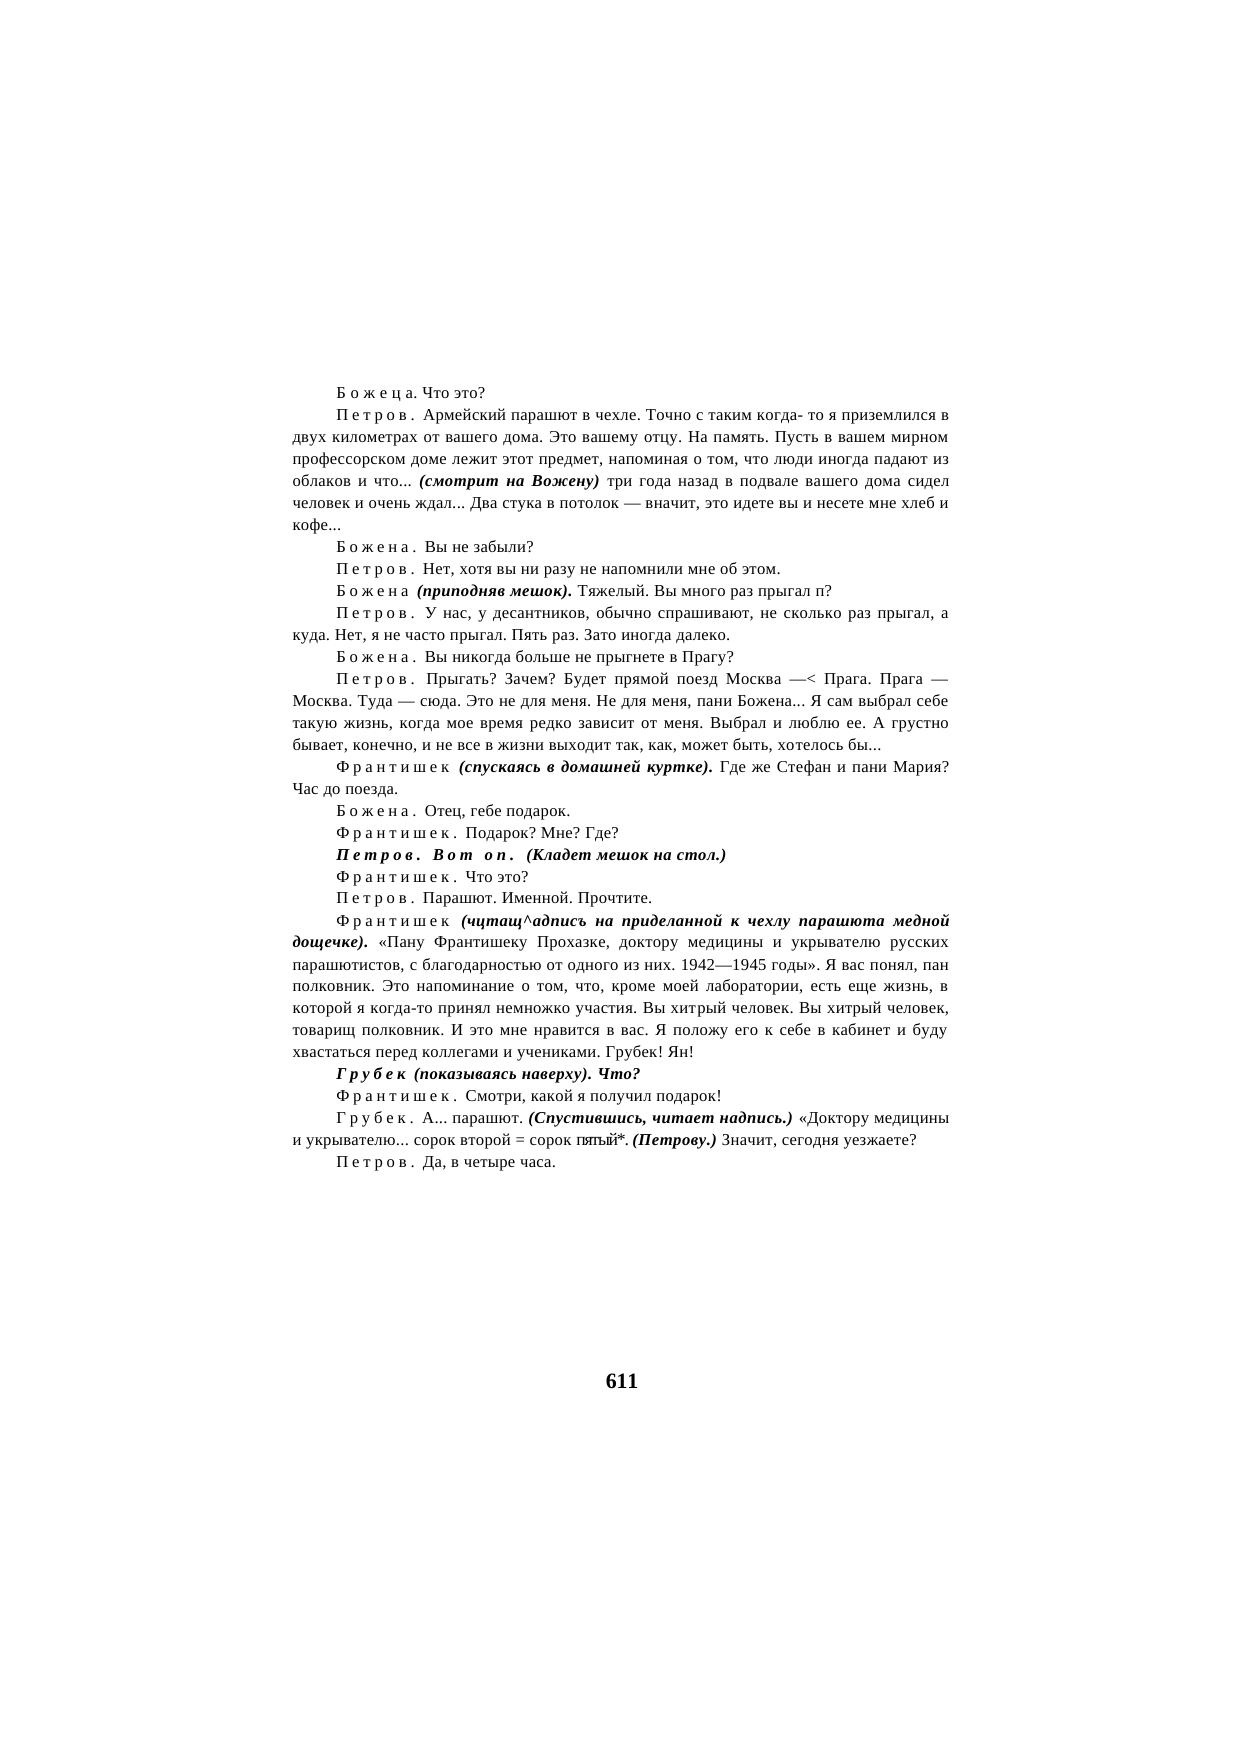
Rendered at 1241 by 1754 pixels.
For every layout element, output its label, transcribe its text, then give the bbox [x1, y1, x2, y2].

text Франтишек (чцтащ^адписъ на приделанной к чехлу парашюта медной дощечке). «Пану Франтишеку Прохазке, доктору медицины и укрывателю русских парашютистов, с благодарностью от одного из них. 1942—1945 годы». Я вас понял, пан полковник. Это напоминание о том, что, кроме моей лаборатории, есть еще жизнь, в которой я когда-то принял немножко участия. Вы хитрый человек. Вы хитрый человек, товарищ полковник. И это мне нравится в вас. Я положу его к себе в кабинет и буду хвастаться перед коллегами и учениками. Грубек! Ян! [292, 908, 949, 1062]
text Б о ж е ц а. Что это? [292, 381, 954, 403]
text 611 [606, 1371, 638, 1393]
text Франтишек. Смотри, какой я получил подарок! [292, 1084, 954, 1106]
text Петров. У нас, у десантников, обычно спрашивают, не сколько раз прыгал, а куда. Нет, я не часто прыгал. Пять раз. Зато иногда далеко. [292, 601, 949, 645]
text Божена. Вы никогда больше не прыгнете в Прагу? [292, 645, 954, 667]
text Петров. Вот оп. (Кладет мешок на стол.) [292, 842, 954, 864]
text Божена. Вы не забыли? [292, 535, 954, 557]
text Петров. Да, в четыре часа. [292, 1150, 954, 1172]
text Божена. Отец, гебе подарок. [292, 798, 954, 821]
text Грубек (показываясь наверху). Что? [292, 1062, 954, 1084]
text Петров. Парашют. Именной. Прочтите. [292, 886, 954, 908]
text Франтишек (спускаясь в домашней куртке). Где же Стефан и пани Мария? Час до поезда. [292, 754, 949, 798]
text Грубек. А... парашют. (Спустившись, читает надпись.) «Доктору медицины и укрывателю... сорок второй = сорок пятый*. (Петрову.) Значит, сегодня уезжаете? [292, 1106, 949, 1150]
text Петров. Прыгать? Зачем? Будет прямой поезд Москва —< Прага. Прага — Москва. Туда — сюда. Это не для меня. Не для меня, пани Божена... Я сам выбрал себе такую жизнь, когда мое время редко зависит от меня. Выбрал и люблю ее. А грустно бывает, конечно, и не все в жизни выходит так, как, может быть, хотелось бы... [292, 667, 949, 754]
text Божена (приподняв мешок). Тяжелый. Вы много раз прыгал п? [292, 579, 949, 601]
text Петров. Армейский парашют в чехле. Точно с таким когда- то я приземлился в двух километрах от вашего дома. Это вашему отцу. На память. Пусть в вашем мирном профессорском доме лежит этот предмет, напоминая о том, что люди иногда падают из облаков и что... (смотрит на Вожену) три года назад в подвале вашего дома сидел человек и очень ждал... Два стука в потолок — вначит, это идете вы и несете мне хлеб и кофе... [292, 403, 949, 535]
text Франтишек. Что это? [292, 864, 954, 886]
text Франтишек. Подарок? Мне? Где? [292, 821, 954, 842]
text Петров. Нет, хотя вы ни разу не напомнили мне об этом. [292, 557, 954, 579]
